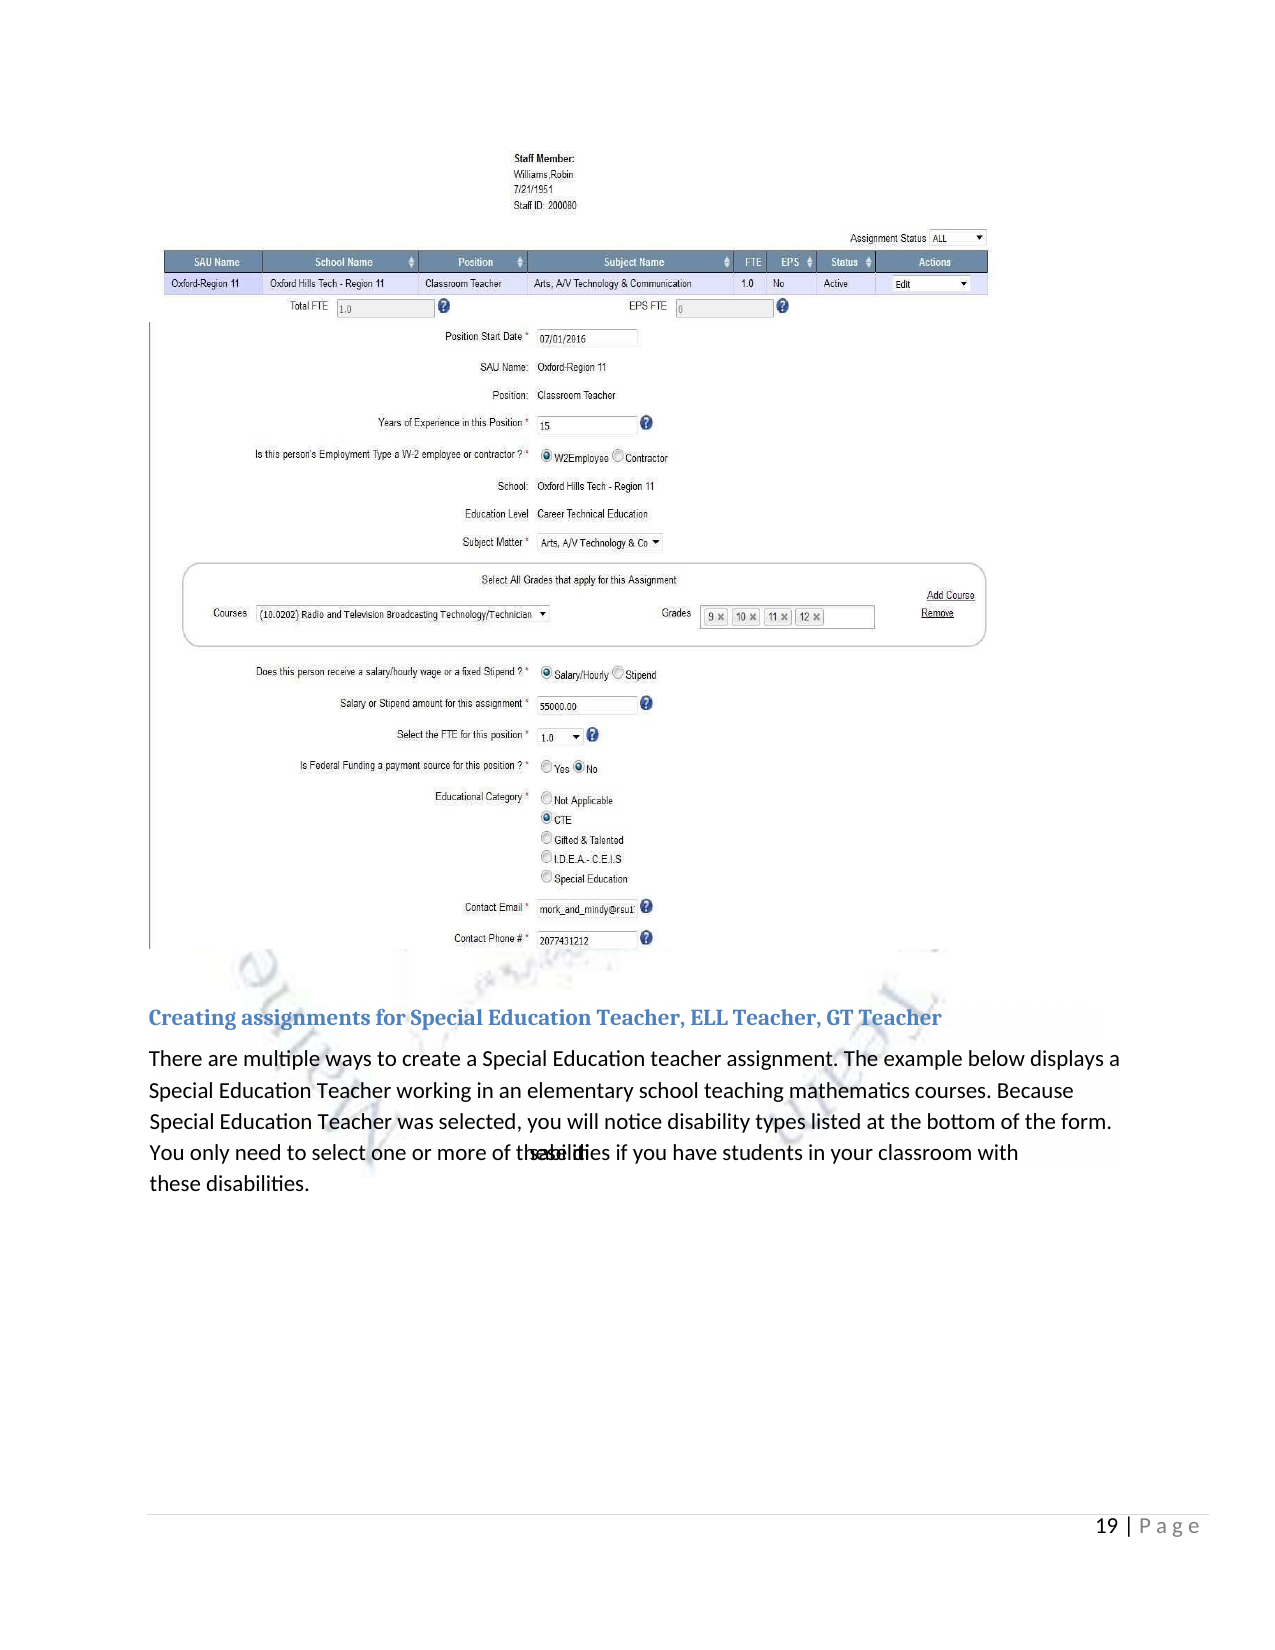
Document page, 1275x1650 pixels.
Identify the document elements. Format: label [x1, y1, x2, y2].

picture [148, 138, 1118, 1270]
